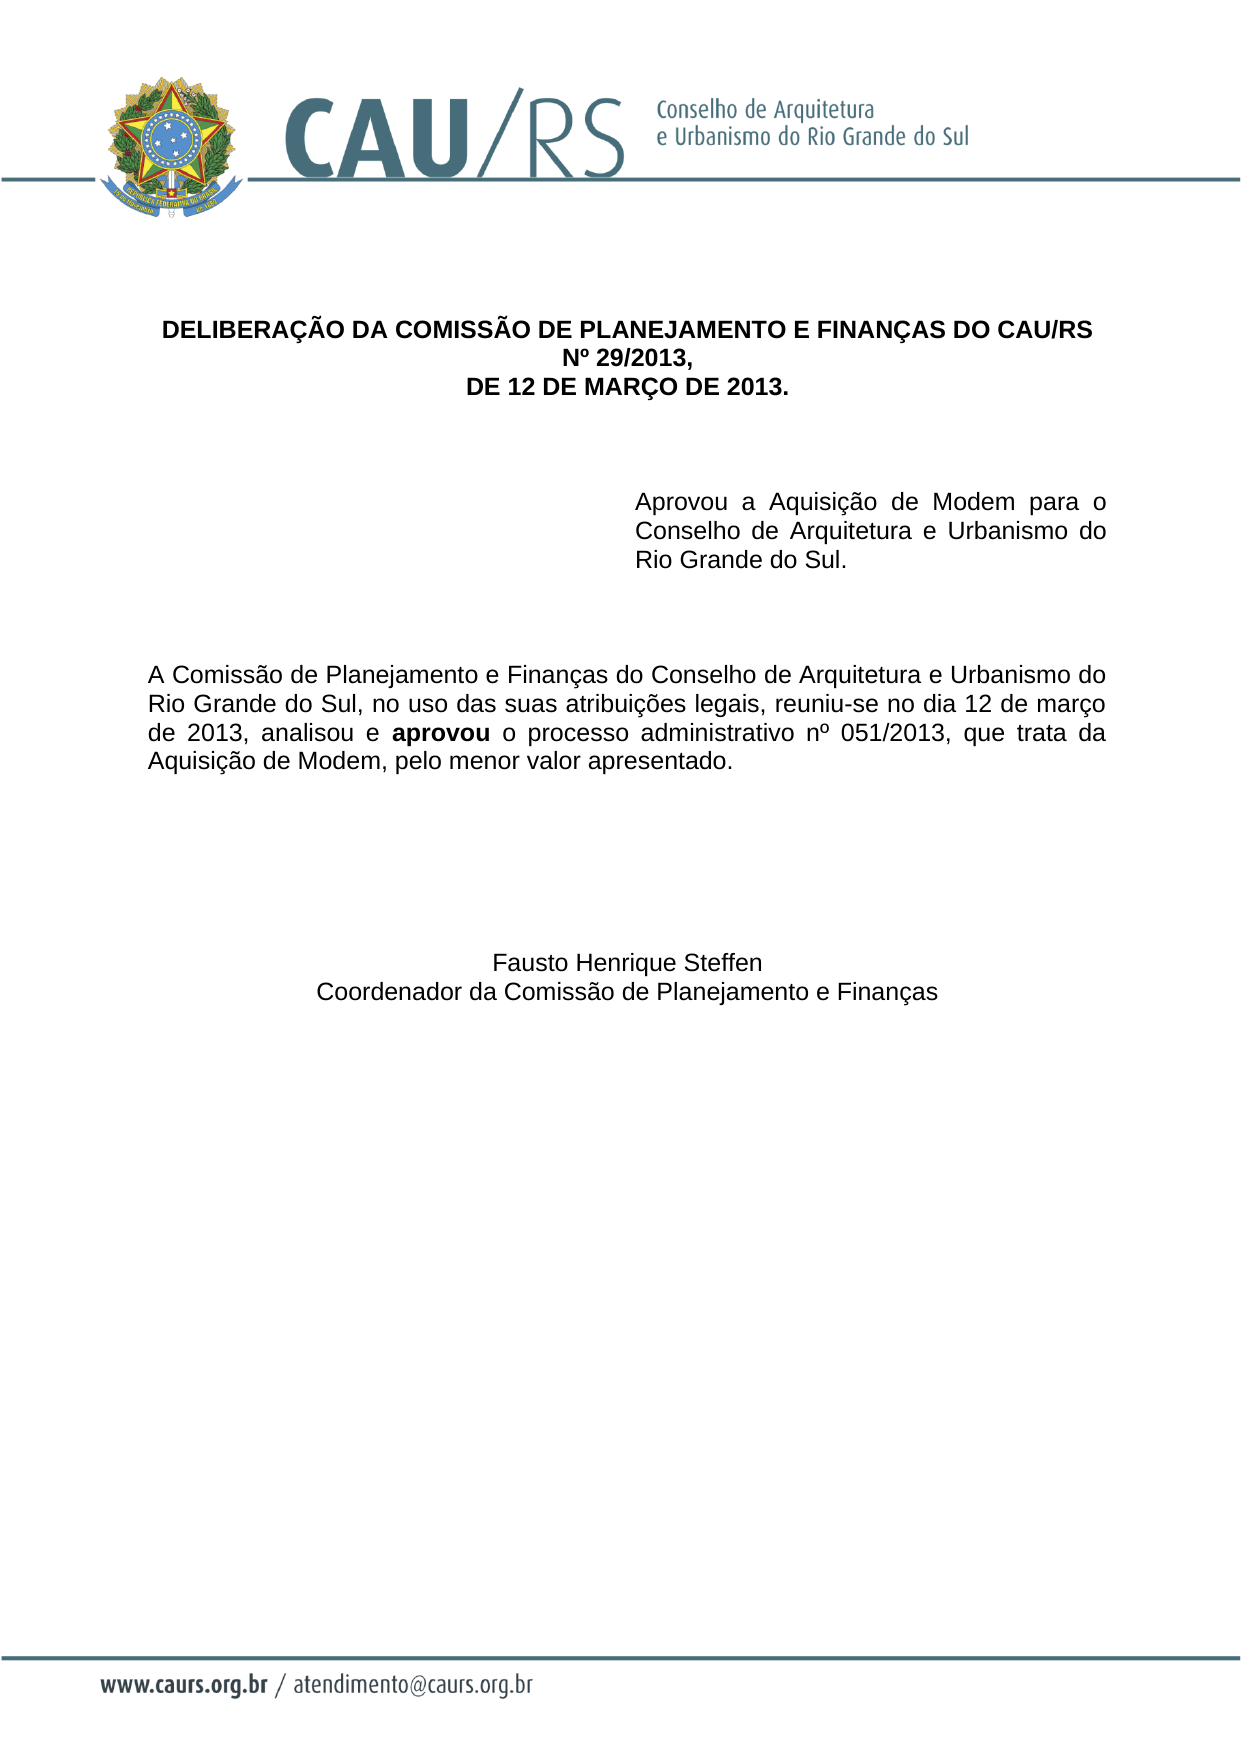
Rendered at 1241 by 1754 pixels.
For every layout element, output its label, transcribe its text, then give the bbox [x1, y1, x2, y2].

text A Comissão de Planejamento e Finanças do Conselho de Arquitetura e Urbanismo do Rio Grande do Sul, no uso das suas atribuições legais, reuniu-se no dia 12 de março de 2013, analisou e aprovou o processo administrativo nº 051/2013, que trata da Aquisição de Modem, pelo menor valor apresentado. [148, 660, 1107, 775]
picture [1, 0, 1241, 1753]
text Aprovou a Aquisição de Modem para o Conselho de Arquitetura e Urbanismo do Rio Grande do Sul. [635, 487, 1107, 573]
text Coordenador da Comissão de Planejamento e Finanças [148, 977, 1107, 1005]
text DE 12 DE MARÇO DE 2013. [148, 372, 1107, 401]
text Fausto Henrique Steffen [148, 948, 1107, 977]
text DELIBERAÇÃO DA COMISSÃO DE PLANEJAMENTO E FINANÇAS DO CAU/RS Nº 29/2013, [148, 314, 1107, 372]
